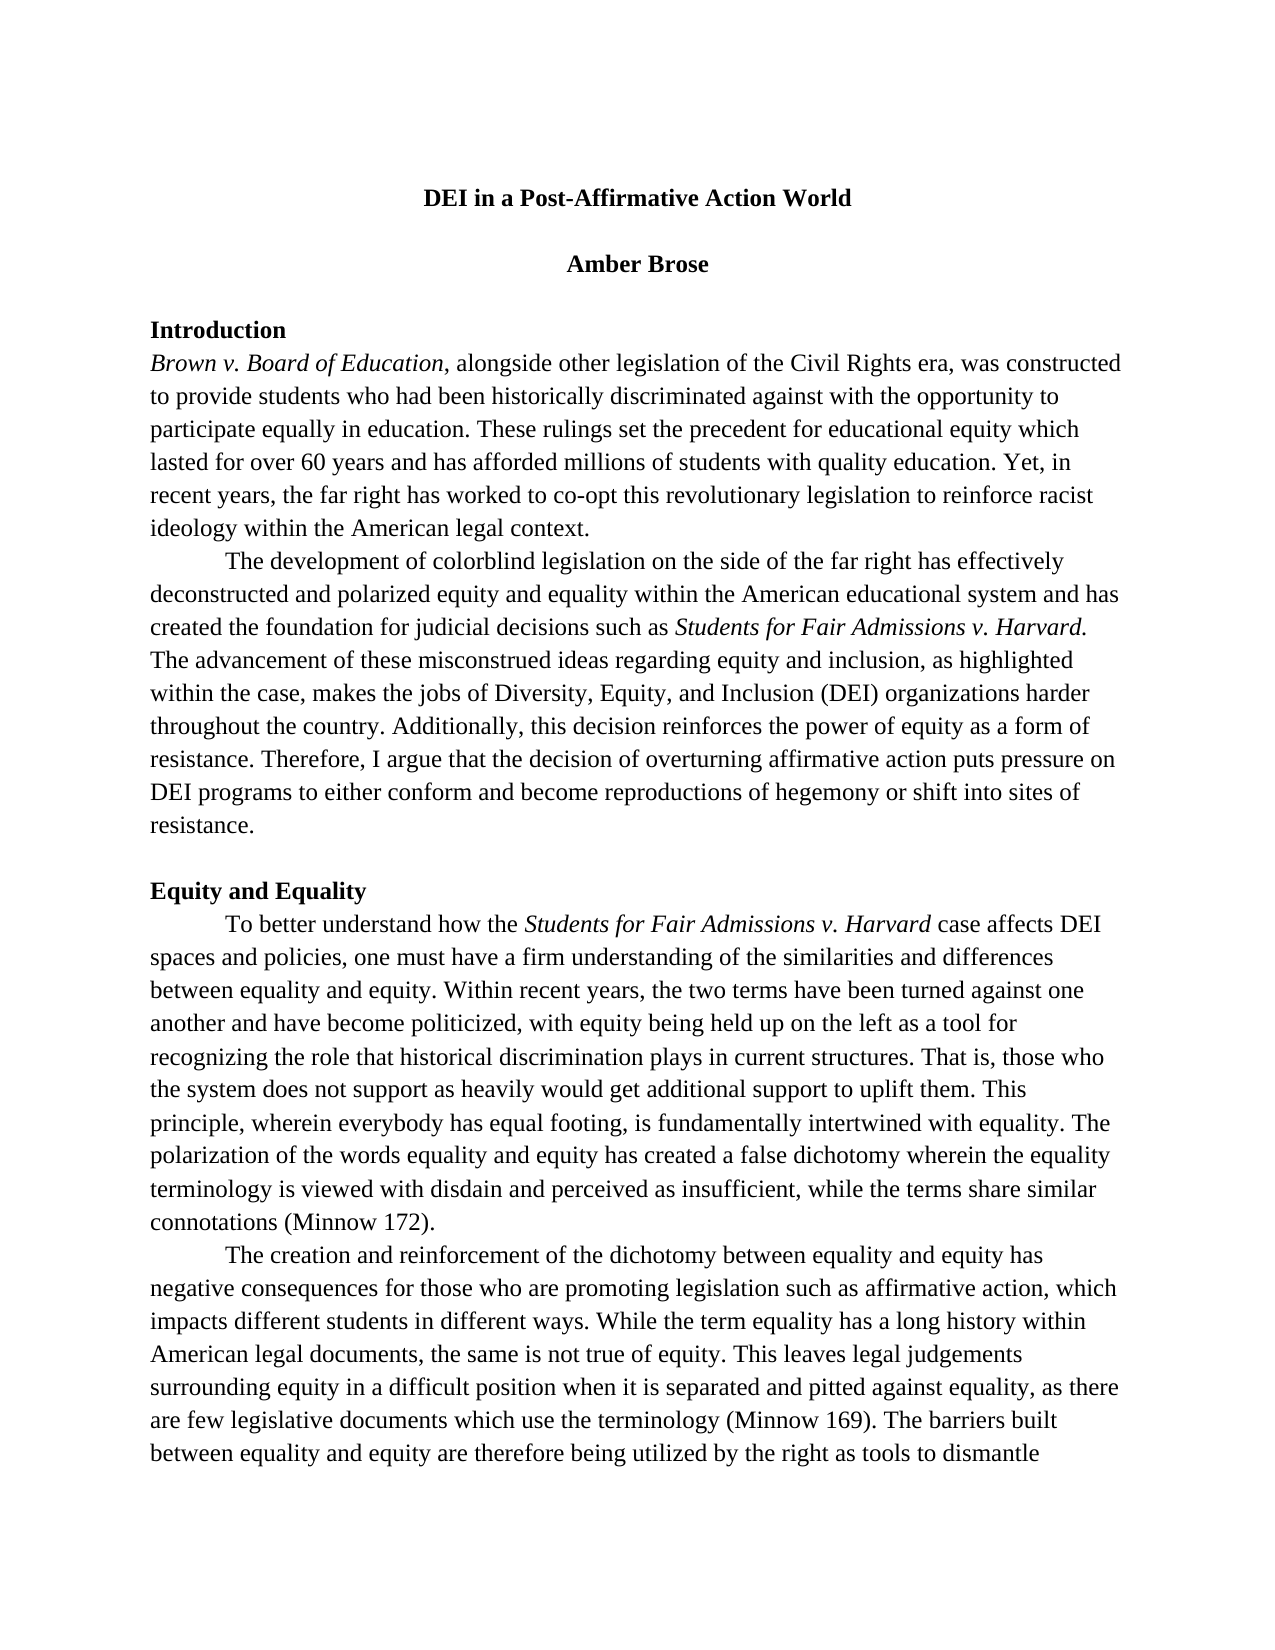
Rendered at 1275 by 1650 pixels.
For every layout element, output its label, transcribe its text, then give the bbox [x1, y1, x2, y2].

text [150, 1240, 1125, 1467]
text To better understand how the Students for Fair Admissions v. Harvard case affects DEI spaces and policies, one must have a firm understanding of the similarities and differences between equality and equity. Within recent years, the two terms have been turned against one another and have become politicized, with equity being held up on the left as a tool for recognizing the role that historical discrimination plays in current structures. That is, those who the system does not support as heavily would get additional support to uplift them. This principle, wherein everybody has equal footing, is fundamentally intertwined with equality. The polarization of the words equality and equity has created a false dichotomy wherein the equality terminology is viewed with disdain and perceived as insufficient, while the terms share similar connotations (Minnow 172). [150, 909, 1125, 1235]
text Introduction [150, 315, 1125, 344]
text Equity and Equality [150, 876, 1125, 905]
text The development of colorblind legislation on the side of the far right has effectively deconstructed and polarized equity and equality within the American educational system and has created the foundation for judicial decisions such as Students for Fair Admissions v. Harvard. The advancement of these misconstrued ideas regarding equity and inclusion, as highlighted within the case, makes the jobs of Diversity, Equity, and Inclusion (DEI) organizations harder throughout the country. Additionally, this decision reinforces the power of equity as a form of resistance. Therefore, I argue that the decision of overturning affirmative action puts pressure on DEI programs to either conform and become reproductions of hegemony or shift into sites of resistance. [150, 546, 1125, 839]
text Brown v. Board of Education, alongside other legislation of the Civil Rights era, was constructed to provide students who had been historically discriminated against with the opportunity to participate equally in education. These rulings set the precedent for educational equity which lasted for over 60 years and has afforded millions of students with quality education. Yet, in recent years, the far right has worked to co-opt this revolutionary legislation to reinforce racist ideology within the American legal context. [150, 348, 1125, 542]
text Amber Brose [150, 249, 1125, 278]
text DEI in a Post-Affirmative Action World [150, 183, 1125, 212]
